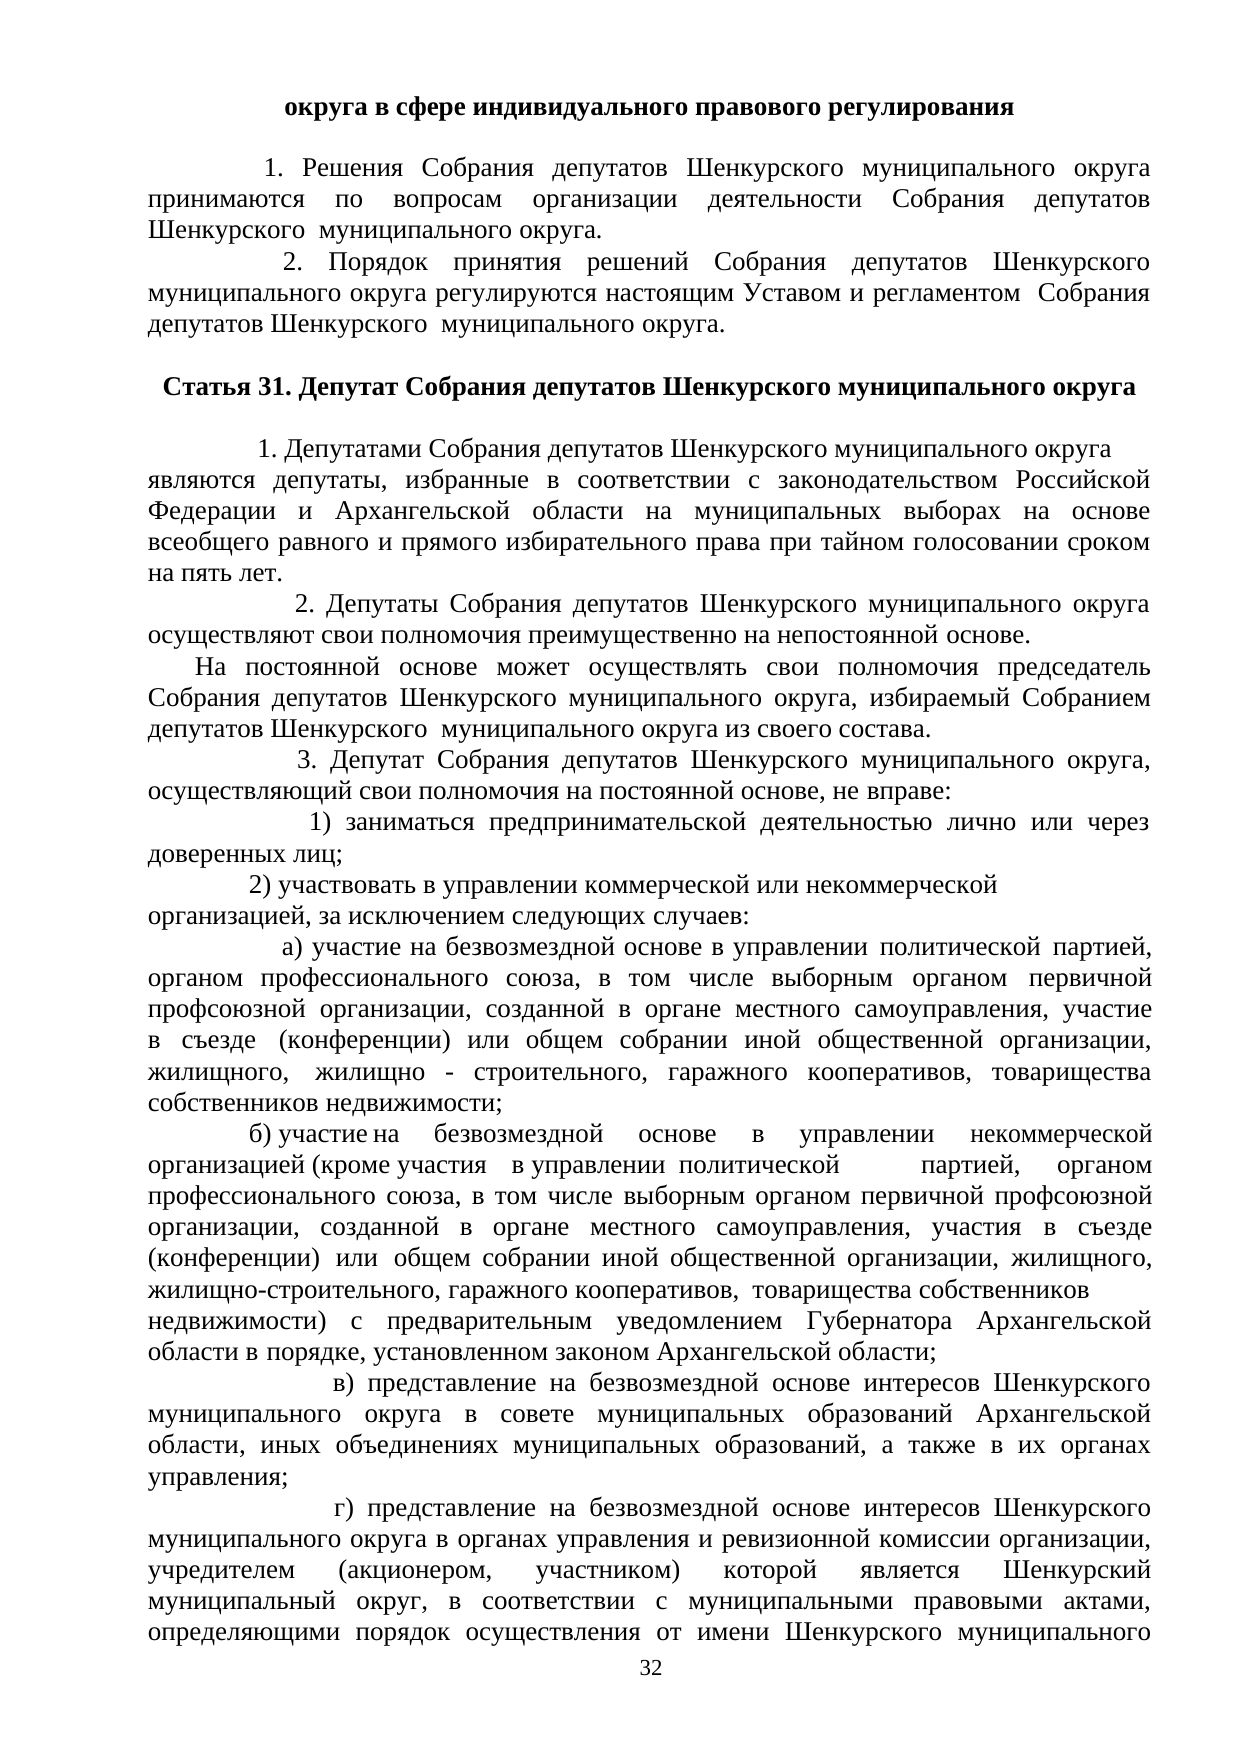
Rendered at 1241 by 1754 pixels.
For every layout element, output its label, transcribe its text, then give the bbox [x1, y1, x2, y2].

text 2. Депутаты Собрания депутатов Шенкурского муниципального округа осуществляют свои полномочия преимущественно на непостоянной основе. [148, 587, 1152, 650]
subtitle Статья 31. Депутат Собрания депутатов Шенкурского муниципального округа [148, 370, 1151, 401]
text На постоянной основе может осуществлять свои полномочия председатель Собрания депутатов Шенкурского муниципального округа, избираемый Собранием депутатов Шенкурского муниципального округа из своего состава. [148, 650, 1152, 743]
text являются депутаты, избранные в соответствии с законодательством Российской Федерации и Архангельской области на муниципальных выборах на основе всеобщего равного и прямого избирательного права при тайном голосовании сроком на пять лет. [148, 463, 1152, 587]
text 1. Решения Собрания депутатов Шенкурского муниципального округа принимаются по вопросам организации деятельности Собрания депутатов Шенкурского муниципального округа. [148, 151, 1152, 245]
text 3. Депутат Собрания депутатов Шенкурского муниципального округа, осуществляющий свои полномочия на постоянной основе, не вправе: [148, 743, 1152, 806]
text 1) заниматься предпринимательской деятельностью лично или через доверенных лиц; [148, 806, 1151, 868]
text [148, 1491, 1152, 1647]
text 1. Депутатами Собрания депутатов Шенкурского муниципального округа [148, 432, 1152, 463]
text б) участие на безвозмездной основе в управлении некоммерческой организацией (кроме участия в управлении политической партией, органом профессионального союза, в том числе выборным органом первичной профсоюзной организации, созданной в органе местного самоуправления, участия в съезде (конференции) или общем собрании иной общественной организации, жилищного, жилищно-строительного, гаражного кооперативов, товарищества собственников недвижимости) с предварительным уведомлением Губернатора Архангельской области в порядке, установленном законом Архангельской области; [148, 1117, 1152, 1366]
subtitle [148, 89, 1151, 121]
text организацией, за исключением следующих случаев: [148, 899, 1151, 930]
text 2) участвовать в управлении коммерческой или некоммерческой [148, 868, 1151, 899]
text а) участие на безвозмездной основе в управлении политической партией, органом профессионального союза, в том числе выборным органом первичной профсоюзной организации, созданной в органе местного самоуправления, участие в съезде (конференции) или общем собрании иной общественной организации, жилищного, жилищно - строительного, гаражного кооперативов, товарищества собственников недвижимости; [148, 930, 1152, 1117]
text в) представление на безвозмездной основе интересов Шенкурского муниципального округа в совете муниципальных образований Архангельской области, иных объединениях муниципальных образований, а также в их органах управления; [148, 1366, 1152, 1491]
text 2. Порядок принятия решений Собрания депутатов Шенкурского муниципального округа регулируются настоящим Уставом и регламентом Собрания депутатов Шенкурского муниципального округа. [148, 245, 1152, 338]
